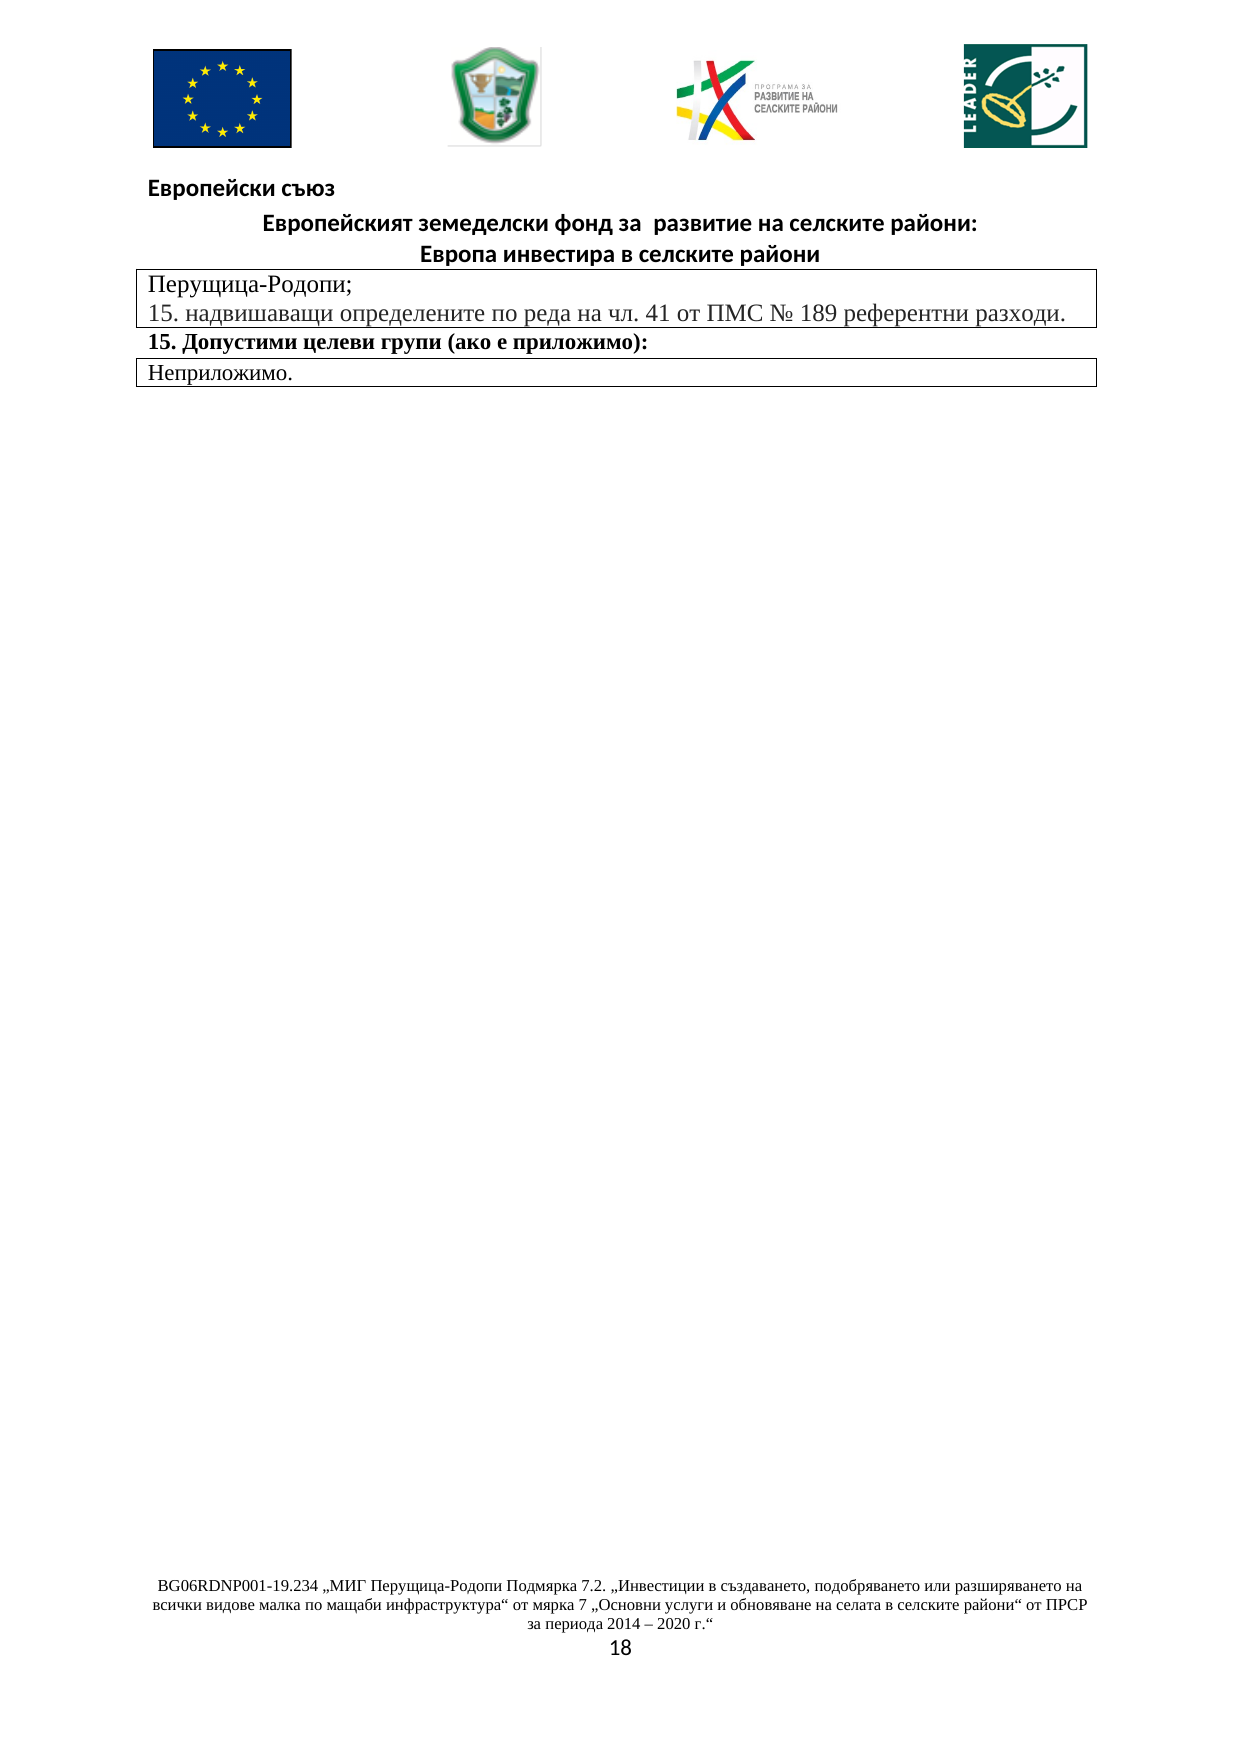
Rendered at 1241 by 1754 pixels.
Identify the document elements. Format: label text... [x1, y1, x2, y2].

picture [963, 44, 1088, 148]
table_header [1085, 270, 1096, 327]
picture [668, 50, 844, 148]
table_header Неприложимо. [137, 359, 1096, 386]
picture [447, 47, 543, 148]
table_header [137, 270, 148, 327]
subtitle 15. Допустими целеви групи (ако е приложимо): [148, 328, 1093, 354]
